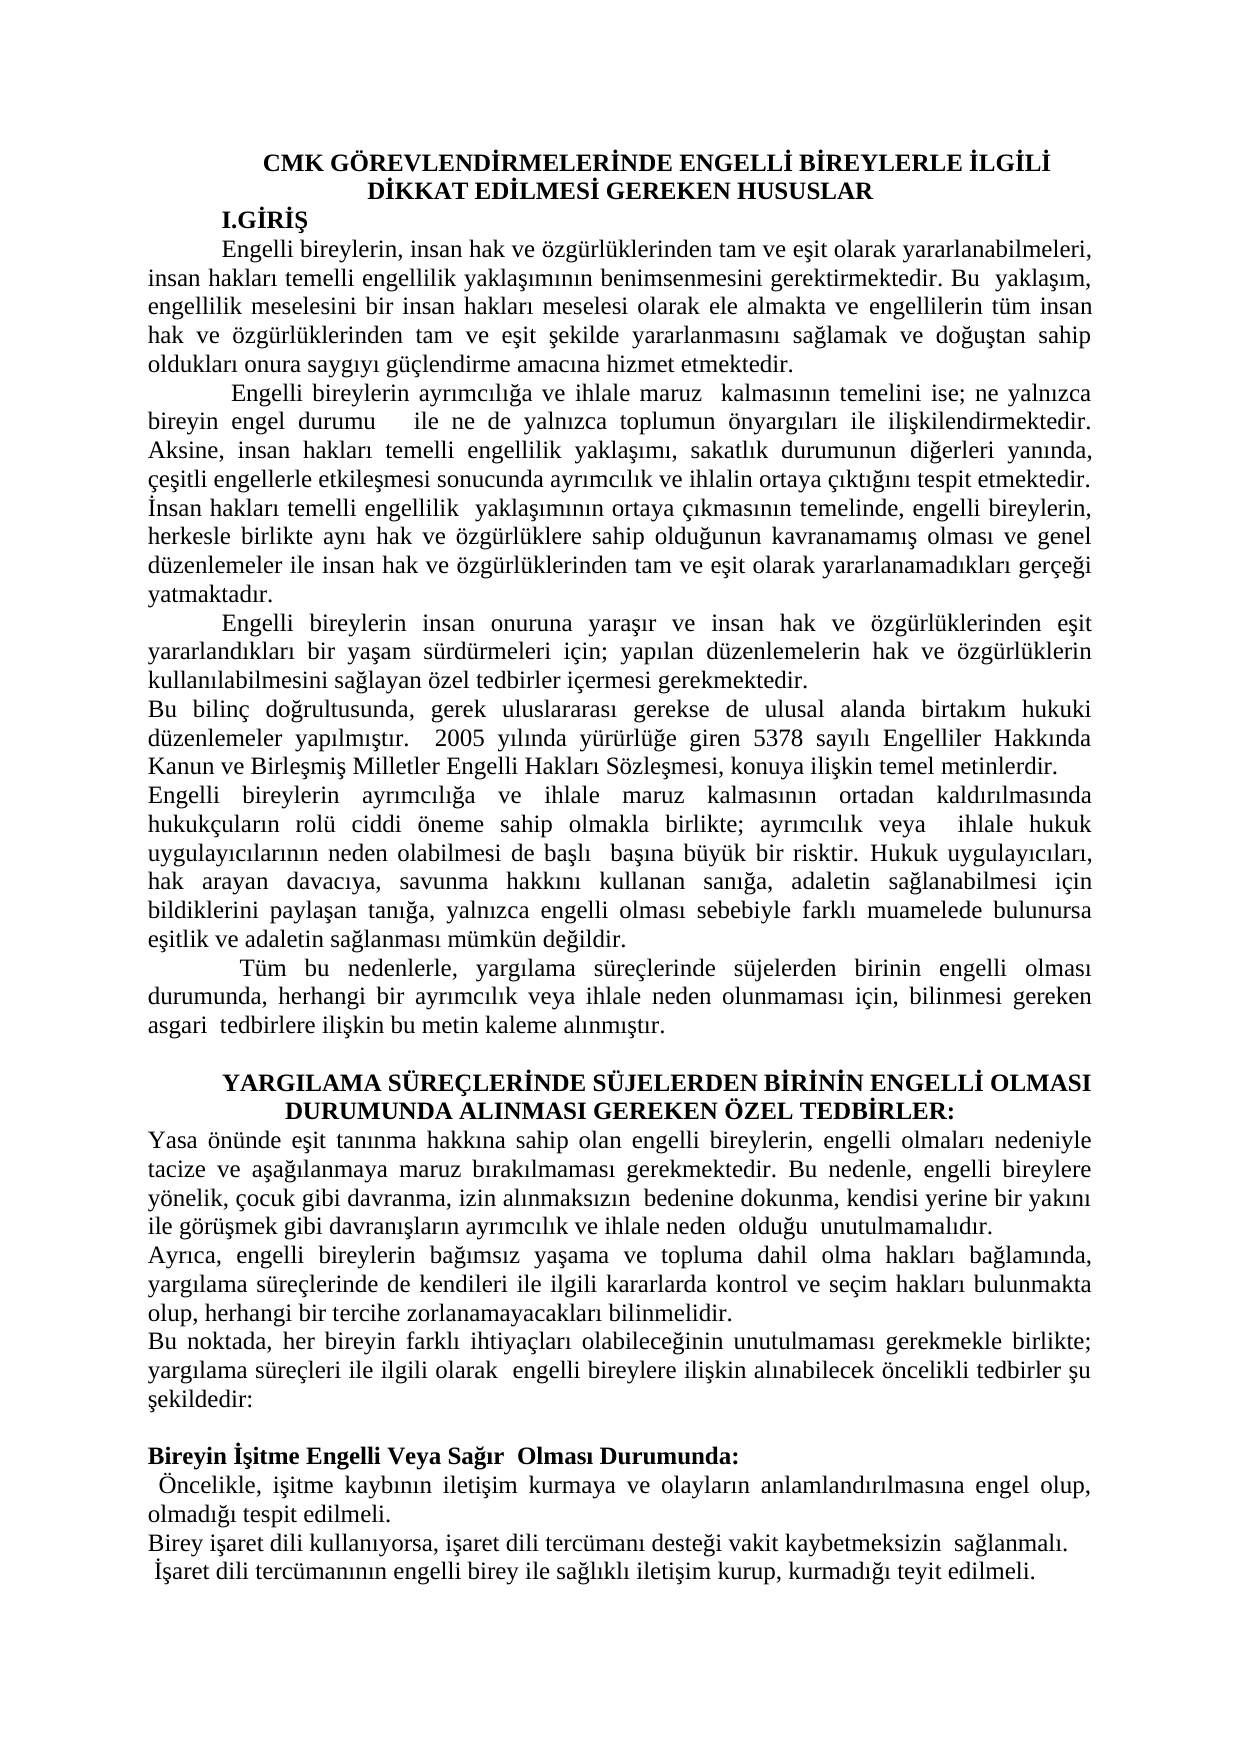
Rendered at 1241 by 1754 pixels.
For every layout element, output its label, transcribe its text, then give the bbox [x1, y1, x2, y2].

text İşaret dili tercümanının engelli birey ile sağlıklı iletişim kurup, kurmadığı teyit edilmeli. [148, 1556, 1093, 1585]
text Tüm bu nedenlerle, yargılama süreçlerinde süjelerden birinin engelli olması durumunda, herhangi bir ayrımcılık veya ihlale neden olunmaması için, bilinmesi gereken asgari tedbirlere ilişkin bu metin kaleme alınmıştır. [148, 953, 1093, 1039]
text YARGILAMA SÜREÇLERİNDE SÜJELERDEN BİRİNİN ENGELLİ OLMASI DURUMUNDA ALINMASI GEREKEN ÖZEL TEDBİRLER: [148, 1068, 1093, 1125]
text Bu noktada, her bireyin farklı ihtiyaçları olabileceğinin unutulmaması gerekmekle birlikte; yargılama süreçleri ile ilgili olarak engelli bireylere ilişkin alınabilecek öncelikli tedbirler şu şekildedir: [148, 1326, 1093, 1413]
text CMK GÖREVLENDİRMELERİNDE ENGELLİ BİREYLERLE İLGİLİ DİKKAT EDİLMESİ GEREKEN HUSUSLAR [148, 148, 1093, 205]
text Bireyin İşitme Engelli Veya Sağır Olması Durumunda: [148, 1441, 1093, 1470]
text Birey işaret dili kullanıyorsa, işaret dili tercümanı desteği vakit kaybetmeksizin sağlanmalı. [148, 1528, 1093, 1556]
text Engelli bireylerin, insan hak ve özgürlüklerinden tam ve eşit olarak yararlanabilmeleri, insan hakları temelli engellilik yaklaşımının benimsenmesini gerektirmektedir. Bu yaklaşım, engellilik meselesini bir insan hakları meselesi olarak ele almakta ve engellilerin tüm insan hak ve özgürlüklerinden tam ve eşit şekilde yararlanmasını sağlamak ve doğuştan sahip oldukları onura saygıyı güçlendirme amacına hizmet etmektedir. [148, 234, 1093, 378]
text Engelli bireylerin ayrımcılığa ve ihlale maruz kalmasının ortadan kaldırılmasında hukukçuların rolü ciddi öneme sahip olmakla birlikte; ayrımcılık veya ihlale hukuk uygulayıcılarının neden olabilmesi de başlı başına büyük bir risktir. Hukuk uygulayıcıları, hak arayan davacıya, savunma hakkını kullanan sanığa, adaletin sağlanabilmesi için bildiklerini paylaşan tanığa, yalnızca engelli olması sebebiyle farklı muamelede bulunursa eşitlik ve adaletin sağlanması mümkün değildir. [148, 780, 1093, 953]
text I.GİRİŞ [148, 205, 1093, 234]
text Yasa önünde eşit tanınma hakkına sahip olan engelli bireylerin, engelli olmaları nedeniyle tacize ve aşağılanmaya maruz bırakılmaması gerekmektedir. Bu nedenle, engelli bireylere yönelik, çocuk gibi davranma, izin alınmaksızın bedenine dokunma, kendisi yerine bir yakını ile görüşmek gibi davranışların ayrımcılık ve ihlale neden olduğu unutulmamalıdır. [148, 1125, 1093, 1240]
text Ayrıca, engelli bireylerin bağımsız yaşama ve topluma dahil olma hakları bağlamında, yargılama süreçlerinde de kendileri ile ilgili kararlarda kontrol ve seçim hakları bulunmakta olup, herhangi bir tercihe zorlanamayacakları bilinmelidir. [148, 1240, 1093, 1326]
text Öncelikle, işitme kaybının iletişim kurmaya ve olayların anlamlandırılmasına engel olup, olmadığı tespit edilmeli. [148, 1470, 1093, 1528]
text İnsan hakları temelli engellilik yaklaşımının ortaya çıkmasının temelinde, engelli bireylerin, herkesle birlikte aynı hak ve özgürlüklere sahip olduğunun kavranamamış olması ve genel düzenlemeler ile insan hak ve özgürlüklerinden tam ve eşit olarak yararlanamadıkları gerçeği yatmaktadır. [148, 493, 1093, 608]
text Bu bilinç doğrultusunda, gerek uluslararası gerekse de ulusal alanda birtakım hukuki düzenlemeler yapılmıştır. 2005 yılında yürürlüğe giren 5378 sayılı Engelliler Hakkında Kanun ve Birleşmiş Milletler Engelli Hakları Sözleşmesi, konuya ilişkin temel metinlerdir. [148, 694, 1093, 780]
text Engelli bireylerin insan onuruna yaraşır ve insan hak ve özgürlüklerinden eşit yararlandıkları bir yaşam sürdürmeleri için; yapılan düzenlemelerin hak ve özgürlüklerin kullanılabilmesini sağlayan özel tedbirler içermesi gerekmektedir. [148, 608, 1093, 694]
text Engelli bireylerin ayrımcılığa ve ihlale maruz kalmasının temelini ise; ne yalnızca bireyin engel durumu ile ne de yalnızca toplumun önyargıları ile ilişkilendirmektedir. Aksine, insan hakları temelli engellilik yaklaşımı, sakatlık durumunun diğerleri yanında, çeşitli engellerle etkileşmesi sonucunda ayrımcılık ve ihlalin ortaya çıktığını tespit etmektedir. [148, 378, 1093, 493]
